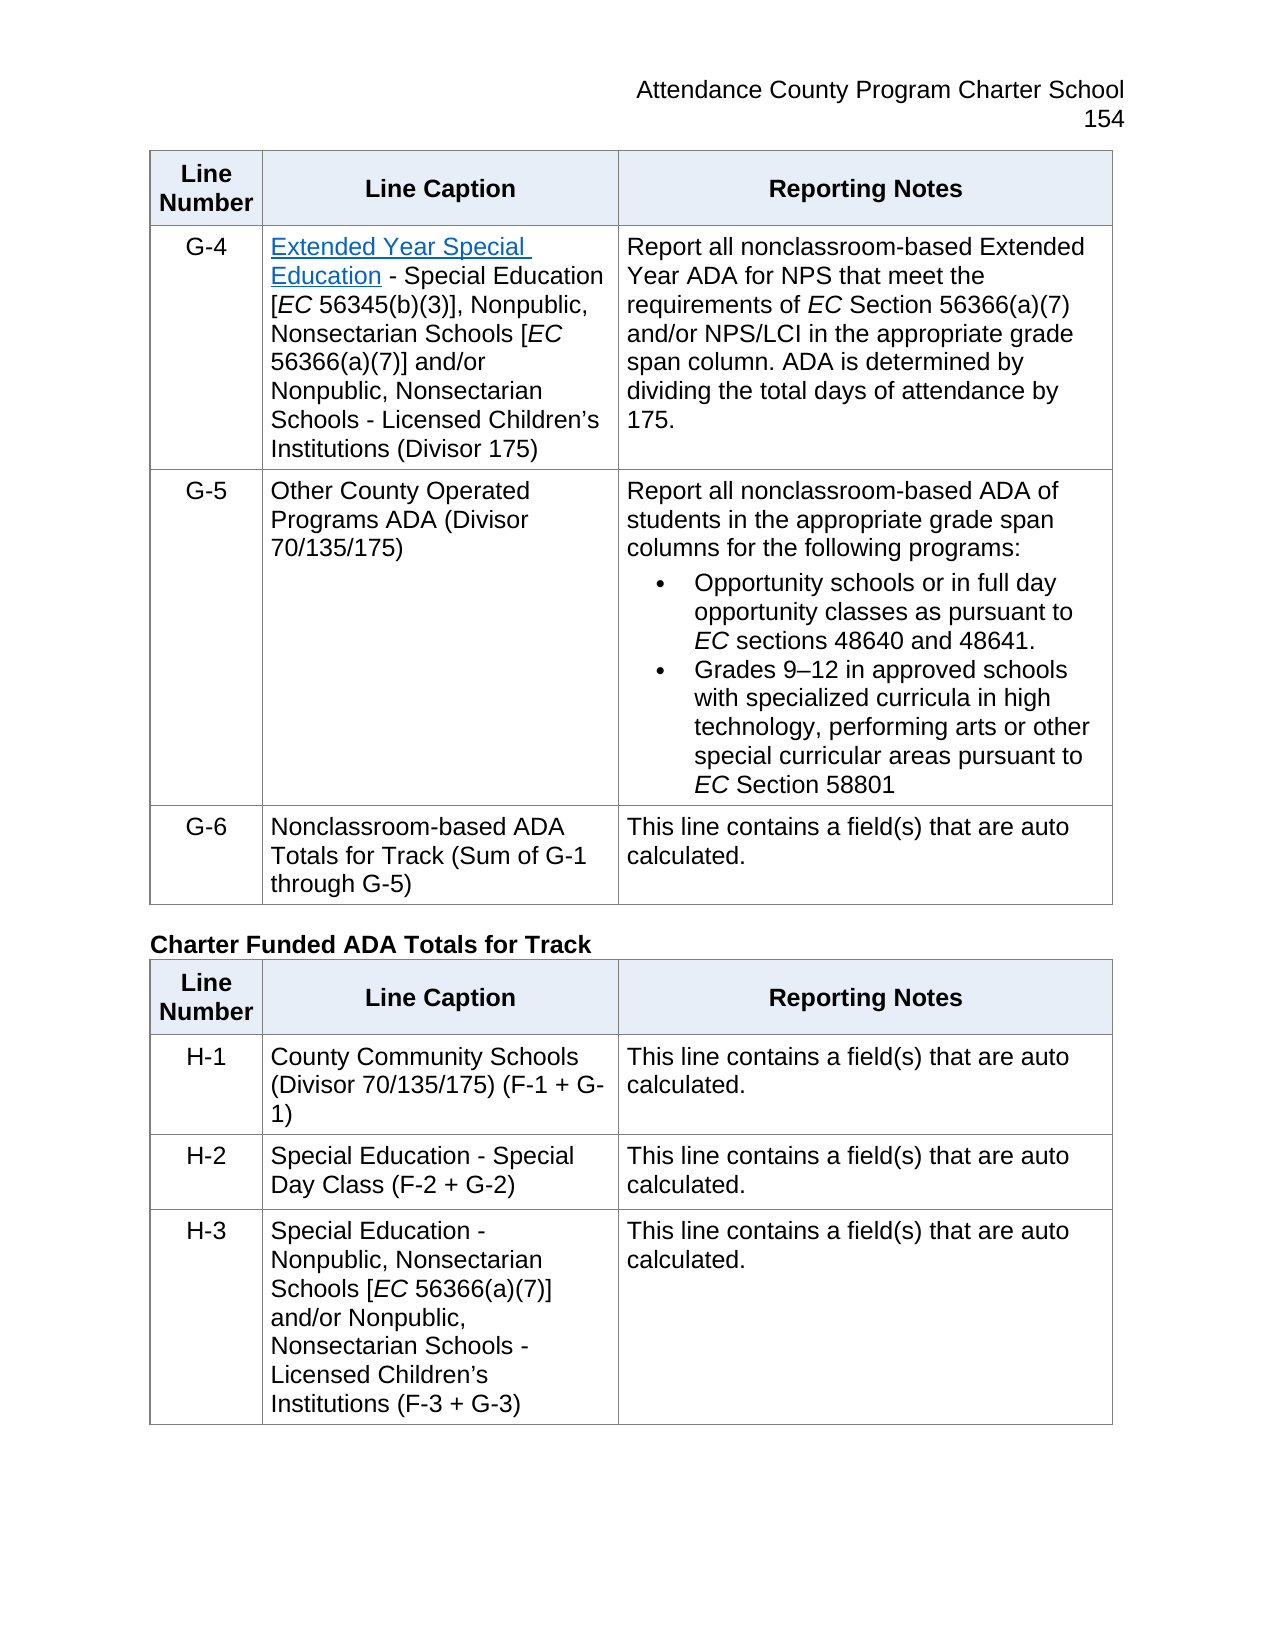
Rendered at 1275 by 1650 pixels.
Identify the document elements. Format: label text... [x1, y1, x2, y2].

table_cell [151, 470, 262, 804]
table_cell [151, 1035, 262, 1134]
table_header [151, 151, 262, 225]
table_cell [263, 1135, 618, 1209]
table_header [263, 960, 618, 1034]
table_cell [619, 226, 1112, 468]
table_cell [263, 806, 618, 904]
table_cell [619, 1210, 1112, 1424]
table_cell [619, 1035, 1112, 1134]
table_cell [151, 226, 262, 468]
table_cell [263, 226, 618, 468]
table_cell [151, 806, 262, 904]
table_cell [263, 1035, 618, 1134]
text Charter Funded ADA Totals for Track [150, 930, 1125, 959]
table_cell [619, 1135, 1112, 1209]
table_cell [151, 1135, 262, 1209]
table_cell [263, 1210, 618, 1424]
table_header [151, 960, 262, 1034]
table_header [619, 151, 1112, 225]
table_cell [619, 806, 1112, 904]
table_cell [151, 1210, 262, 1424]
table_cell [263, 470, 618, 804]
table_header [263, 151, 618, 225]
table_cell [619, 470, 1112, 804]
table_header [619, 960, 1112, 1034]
